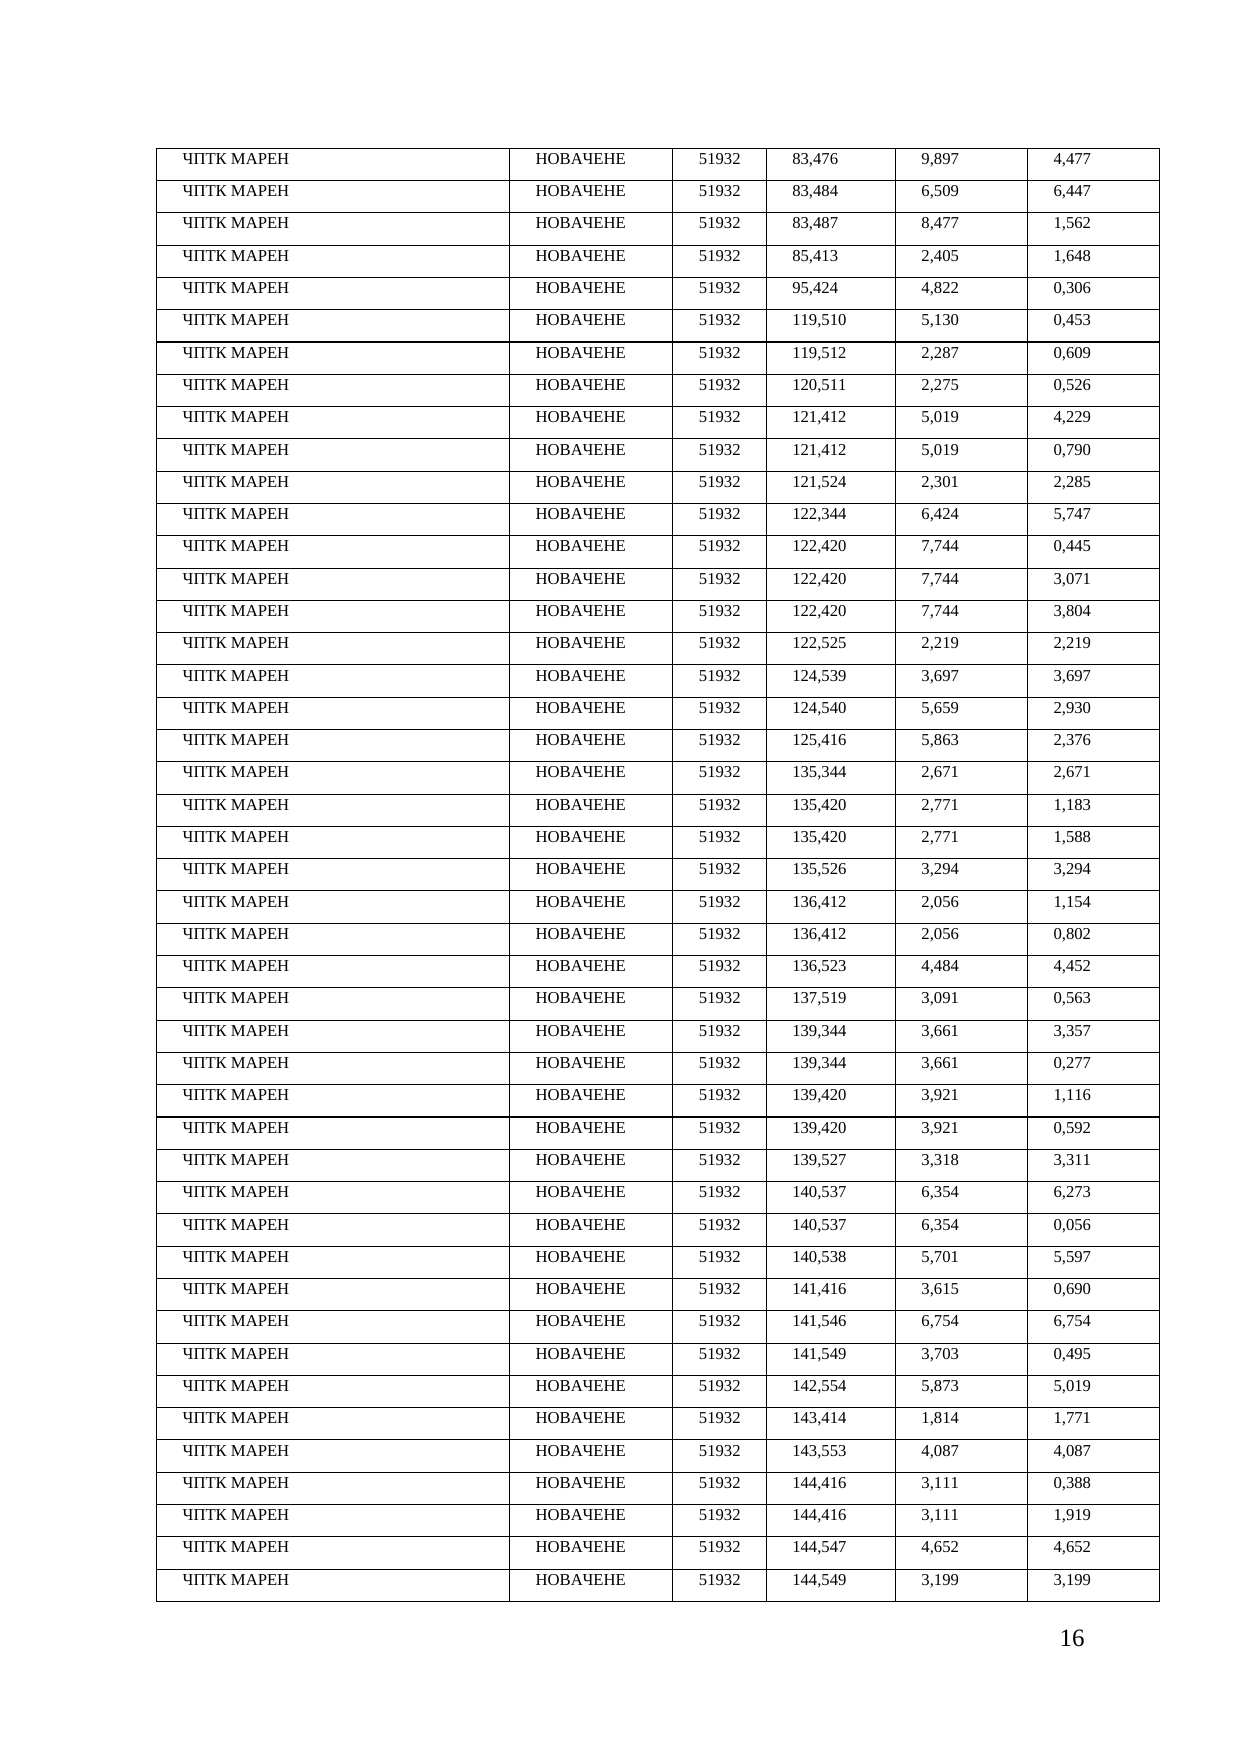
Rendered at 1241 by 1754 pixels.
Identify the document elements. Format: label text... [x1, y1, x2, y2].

table_cell 51932 [673, 1279, 766, 1310]
table_cell 51932 [673, 439, 766, 471]
table_cell 1,771 [1028, 1408, 1159, 1439]
table_cell 2,671 [896, 762, 1027, 793]
table_cell 122,525 [767, 633, 895, 664]
table_cell 140,538 [767, 1247, 895, 1278]
table_cell НОВАЧЕНЕ [510, 1085, 672, 1116]
table_cell НОВАЧЕНЕ [510, 1408, 672, 1439]
table_cell ЧПТК МАРЕН [157, 407, 509, 438]
table_cell 51932 [673, 1408, 766, 1439]
table_cell 6,273 [1028, 1182, 1159, 1213]
table_cell НОВАЧЕНЕ [510, 278, 672, 309]
table_cell НОВАЧЕНЕ [510, 1376, 672, 1407]
table_cell 1,183 [1028, 795, 1159, 826]
table_cell 51932 [673, 1344, 766, 1375]
table_cell 3,703 [896, 1344, 1027, 1375]
table_cell 2,771 [896, 795, 1027, 826]
table_cell 3,661 [896, 1053, 1027, 1084]
table_cell 3,921 [896, 1118, 1027, 1149]
table_cell 51932 [673, 698, 766, 729]
table_cell 5,130 [896, 310, 1027, 341]
table_cell ЧПТК МАРЕН [157, 472, 509, 503]
table_cell ЧПТК МАРЕН [157, 601, 509, 632]
table_cell НОВАЧЕНЕ [510, 246, 672, 277]
table_cell 4,452 [1028, 956, 1159, 987]
table_cell ЧПТК МАРЕН [157, 795, 509, 826]
table_cell 1,814 [896, 1408, 1027, 1439]
table_cell 51932 [673, 1085, 766, 1116]
table_cell 51932 [673, 310, 766, 341]
table_cell 51932 [673, 1473, 766, 1504]
table_cell 2,287 [896, 343, 1027, 374]
table_cell 136,412 [767, 891, 895, 923]
table_cell НОВАЧЕНЕ [510, 1021, 672, 1052]
table_cell НОВАЧЕНЕ [510, 181, 672, 212]
table_cell 51932 [673, 536, 766, 567]
table_cell НОВАЧЕНЕ [510, 310, 672, 341]
table_cell 3,318 [896, 1150, 1027, 1181]
table_cell 144,547 [767, 1537, 895, 1568]
table_cell 3,071 [1028, 569, 1159, 600]
table_cell 119,512 [767, 343, 895, 374]
table_cell ЧПТК МАРЕН [157, 1440, 509, 1472]
table_cell ЧПТК МАРЕН [157, 1505, 509, 1536]
table_cell 51932 [673, 1053, 766, 1084]
table_cell 0,690 [1028, 1279, 1159, 1310]
table_cell 51932 [673, 1376, 766, 1407]
table_cell ЧПТК МАРЕН [157, 1247, 509, 1278]
table_cell 3,091 [896, 988, 1027, 1019]
table_cell 51932 [673, 827, 766, 858]
table_cell 51932 [673, 1247, 766, 1278]
table_cell НОВАЧЕНЕ [510, 795, 672, 826]
table_cell ЧПТК МАРЕН [157, 1118, 509, 1149]
table_cell ЧПТК МАРЕН [157, 439, 509, 471]
table_cell 2,771 [896, 827, 1027, 858]
table_cell 2,285 [1028, 472, 1159, 503]
table_cell 4,822 [896, 278, 1027, 309]
table_cell 144,416 [767, 1505, 895, 1536]
table_cell 51932 [673, 924, 766, 955]
table_cell ЧПТК МАРЕН [157, 956, 509, 987]
table_cell ЧПТК МАРЕН [157, 246, 509, 277]
table_cell ЧПТК МАРЕН [157, 1408, 509, 1439]
table_cell НОВАЧЕНЕ [510, 569, 672, 600]
table_cell 143,414 [767, 1408, 895, 1439]
table_cell НОВАЧЕНЕ [510, 1053, 672, 1084]
table_cell 1,648 [1028, 246, 1159, 277]
table_cell НОВАЧЕНЕ [510, 730, 672, 761]
table_cell 51932 [673, 213, 766, 244]
table_cell ЧПТК МАРЕН [157, 698, 509, 729]
table_cell 4,087 [1028, 1440, 1159, 1472]
table_cell ЧПТК МАРЕН [157, 1570, 509, 1601]
table_cell 1,154 [1028, 891, 1159, 923]
table_cell 0,453 [1028, 310, 1159, 341]
table_cell 4,087 [896, 1440, 1027, 1472]
table_cell 122,420 [767, 569, 895, 600]
table_cell 51932 [673, 1505, 766, 1536]
table_cell 5,019 [1028, 1376, 1159, 1407]
table_cell ЧПТК МАРЕН [157, 149, 509, 180]
table_cell 51932 [673, 1182, 766, 1213]
table_cell 5,019 [896, 439, 1027, 471]
table_cell 4,229 [1028, 407, 1159, 438]
table_cell 51932 [673, 1311, 766, 1342]
table_cell НОВАЧЕНЕ [510, 891, 672, 923]
table_cell 139,344 [767, 1021, 895, 1052]
table_cell ЧПТК МАРЕН [157, 181, 509, 212]
table_cell 140,537 [767, 1214, 895, 1246]
table_cell 3,199 [896, 1570, 1027, 1601]
table_cell 8,477 [896, 213, 1027, 244]
table_cell 122,420 [767, 601, 895, 632]
table_cell 139,527 [767, 1150, 895, 1181]
table_cell 1,562 [1028, 213, 1159, 244]
table_cell 7,744 [896, 601, 1027, 632]
table_cell 51932 [673, 472, 766, 503]
table_cell ЧПТК МАРЕН [157, 762, 509, 793]
table_cell 0,495 [1028, 1344, 1159, 1375]
table_cell 51932 [673, 730, 766, 761]
table_cell 9,897 [896, 149, 1027, 180]
table_cell 144,416 [767, 1473, 895, 1504]
table_cell 51932 [673, 278, 766, 309]
table_cell 4,477 [1028, 149, 1159, 180]
table_cell НОВАЧЕНЕ [510, 472, 672, 503]
table_cell 124,540 [767, 698, 895, 729]
table_cell 122,344 [767, 504, 895, 535]
table_cell ЧПТК МАРЕН [157, 213, 509, 244]
table_cell 51932 [673, 375, 766, 406]
table_cell 5,659 [896, 698, 1027, 729]
table_cell ЧПТК МАРЕН [157, 1182, 509, 1213]
table_cell НОВАЧЕНЕ [510, 439, 672, 471]
table_cell 143,553 [767, 1440, 895, 1472]
table_cell 121,412 [767, 439, 895, 471]
table_cell 51932 [673, 601, 766, 632]
table_cell 51932 [673, 795, 766, 826]
table_cell 51932 [673, 762, 766, 793]
table_cell ЧПТК МАРЕН [157, 1344, 509, 1375]
table_cell 2,301 [896, 472, 1027, 503]
table_cell 141,546 [767, 1311, 895, 1342]
table_cell 2,405 [896, 246, 1027, 277]
table_cell 135,420 [767, 795, 895, 826]
table_cell 139,344 [767, 1053, 895, 1084]
table_cell 0,592 [1028, 1118, 1159, 1149]
table_cell ЧПТК МАРЕН [157, 1537, 509, 1568]
table_cell НОВАЧЕНЕ [510, 698, 672, 729]
table_cell ЧПТК МАРЕН [157, 1085, 509, 1116]
table_cell 51932 [673, 149, 766, 180]
table_cell НОВАЧЕНЕ [510, 375, 672, 406]
table_cell 7,744 [896, 569, 1027, 600]
table_cell НОВАЧЕНЕ [510, 1344, 672, 1375]
table_cell 51932 [673, 1537, 766, 1568]
table_cell ЧПТК МАРЕН [157, 310, 509, 341]
table_cell 51932 [673, 1118, 766, 1149]
table_cell НОВАЧЕНЕ [510, 536, 672, 567]
table_cell 3,697 [1028, 665, 1159, 697]
table_cell ЧПТК МАРЕН [157, 1473, 509, 1504]
table_cell 136,523 [767, 956, 895, 987]
table_cell НОВАЧЕНЕ [510, 1214, 672, 1246]
table_cell 3,294 [896, 859, 1027, 890]
table_cell 2,376 [1028, 730, 1159, 761]
table_cell 4,652 [896, 1537, 1027, 1568]
table_cell 0,306 [1028, 278, 1159, 309]
table_cell 2,930 [1028, 698, 1159, 729]
table_cell 135,526 [767, 859, 895, 890]
table_cell НОВАЧЕНЕ [510, 1505, 672, 1536]
table_cell 3,357 [1028, 1021, 1159, 1052]
table_cell 3,804 [1028, 601, 1159, 632]
table_cell 4,652 [1028, 1537, 1159, 1568]
table_cell 51932 [673, 343, 766, 374]
table_cell ЧПТК МАРЕН [157, 859, 509, 890]
table_cell НОВАЧЕНЕ [510, 924, 672, 955]
table_cell 137,519 [767, 988, 895, 1019]
table_cell НОВАЧЕНЕ [510, 1118, 672, 1149]
table_cell 135,344 [767, 762, 895, 793]
table_cell 136,412 [767, 924, 895, 955]
table_cell НОВАЧЕНЕ [510, 827, 672, 858]
table_cell 51932 [673, 246, 766, 277]
table_cell 51932 [673, 665, 766, 697]
table_cell 0,277 [1028, 1053, 1159, 1084]
table_cell НОВАЧЕНЕ [510, 1182, 672, 1213]
table_cell 51932 [673, 1570, 766, 1601]
table_cell 144,549 [767, 1570, 895, 1601]
table_cell НОВАЧЕНЕ [510, 1311, 672, 1342]
table_cell ЧПТК МАРЕН [157, 504, 509, 535]
table_cell 5,597 [1028, 1247, 1159, 1278]
table_cell НОВАЧЕНЕ [510, 665, 672, 697]
table_cell 51932 [673, 181, 766, 212]
table_cell НОВАЧЕНЕ [510, 343, 672, 374]
table_cell 7,744 [896, 536, 1027, 567]
table_cell 51932 [673, 504, 766, 535]
table_cell ЧПТК МАРЕН [157, 891, 509, 923]
table_cell 6,354 [896, 1182, 1027, 1213]
table_cell 4,484 [896, 956, 1027, 987]
table_cell 0,056 [1028, 1214, 1159, 1246]
table_cell 51932 [673, 1150, 766, 1181]
table_cell 1,588 [1028, 827, 1159, 858]
table_cell ЧПТК МАРЕН [157, 343, 509, 374]
table_cell НОВАЧЕНЕ [510, 859, 672, 890]
table_cell НОВАЧЕНЕ [510, 1473, 672, 1504]
table_cell 3,294 [1028, 859, 1159, 890]
table_cell НОВАЧЕНЕ [510, 1279, 672, 1310]
table_cell НОВАЧЕНЕ [510, 1570, 672, 1601]
table_cell 5,863 [896, 730, 1027, 761]
table_cell НОВАЧЕНЕ [510, 1150, 672, 1181]
table_cell 139,420 [767, 1118, 895, 1149]
table_cell ЧПТК МАРЕН [157, 375, 509, 406]
table_cell 95,424 [767, 278, 895, 309]
table_cell 2,056 [896, 924, 1027, 955]
table_cell 51932 [673, 407, 766, 438]
table_cell 51932 [673, 1214, 766, 1246]
table_cell 141,416 [767, 1279, 895, 1310]
table_cell 2,671 [1028, 762, 1159, 793]
table_cell ЧПТК МАРЕН [157, 278, 509, 309]
table_cell 83,476 [767, 149, 895, 180]
table_cell 51932 [673, 569, 766, 600]
table_cell 6,354 [896, 1214, 1027, 1246]
table_cell 124,539 [767, 665, 895, 697]
table_cell 141,549 [767, 1344, 895, 1375]
table_cell 3,111 [896, 1473, 1027, 1504]
table_cell 85,413 [767, 246, 895, 277]
table_cell ЧПТК МАРЕН [157, 988, 509, 1019]
table_cell ЧПТК МАРЕН [157, 665, 509, 697]
table_cell 0,802 [1028, 924, 1159, 955]
table_cell НОВАЧЕНЕ [510, 1537, 672, 1568]
table_cell 6,754 [1028, 1311, 1159, 1342]
table_cell 83,484 [767, 181, 895, 212]
table_cell ЧПТК МАРЕН [157, 1311, 509, 1342]
table_cell 1,919 [1028, 1505, 1159, 1536]
table_cell 3,311 [1028, 1150, 1159, 1181]
table_cell 6,509 [896, 181, 1027, 212]
table_cell ЧПТК МАРЕН [157, 536, 509, 567]
table_cell 139,420 [767, 1085, 895, 1116]
table_cell 120,511 [767, 375, 895, 406]
table_cell 3,921 [896, 1085, 1027, 1116]
table_cell 3,111 [896, 1505, 1027, 1536]
table_cell 3,697 [896, 665, 1027, 697]
table_cell 0,526 [1028, 375, 1159, 406]
table_cell 125,416 [767, 730, 895, 761]
table_cell 0,609 [1028, 343, 1159, 374]
table_cell 135,420 [767, 827, 895, 858]
table_cell ЧПТК МАРЕН [157, 569, 509, 600]
table_cell 6,754 [896, 1311, 1027, 1342]
table_cell 119,510 [767, 310, 895, 341]
table_cell НОВАЧЕНЕ [510, 633, 672, 664]
table_cell 51932 [673, 1440, 766, 1472]
table_cell 5,873 [896, 1376, 1027, 1407]
table_cell ЧПТК МАРЕН [157, 1279, 509, 1310]
table_cell НОВАЧЕНЕ [510, 762, 672, 793]
table_cell 6,447 [1028, 181, 1159, 212]
table_cell 5,747 [1028, 504, 1159, 535]
table_cell ЧПТК МАРЕН [157, 827, 509, 858]
table_cell 51932 [673, 859, 766, 890]
table_cell 2,219 [1028, 633, 1159, 664]
table_cell НОВАЧЕНЕ [510, 213, 672, 244]
table_cell 0,445 [1028, 536, 1159, 567]
table_cell 51932 [673, 988, 766, 1019]
table_cell 2,056 [896, 891, 1027, 923]
table_cell ЧПТК МАРЕН [157, 730, 509, 761]
table_cell НОВАЧЕНЕ [510, 149, 672, 180]
table_cell 140,537 [767, 1182, 895, 1213]
table_cell 0,563 [1028, 988, 1159, 1019]
table_cell ЧПТК МАРЕН [157, 924, 509, 955]
table_cell НОВАЧЕНЕ [510, 1440, 672, 1472]
table_cell НОВАЧЕНЕ [510, 988, 672, 1019]
table_cell 142,554 [767, 1376, 895, 1407]
table_cell ЧПТК МАРЕН [157, 1150, 509, 1181]
table_cell НОВАЧЕНЕ [510, 407, 672, 438]
table_cell 122,420 [767, 536, 895, 567]
table_cell 51932 [673, 956, 766, 987]
table_cell ЧПТК МАРЕН [157, 1021, 509, 1052]
table_cell 51932 [673, 633, 766, 664]
table_cell 83,487 [767, 213, 895, 244]
table_cell 3,615 [896, 1279, 1027, 1310]
table_cell 3,661 [896, 1021, 1027, 1052]
table_cell 1,116 [1028, 1085, 1159, 1116]
table_cell 5,019 [896, 407, 1027, 438]
table_cell НОВАЧЕНЕ [510, 1247, 672, 1278]
table_cell НОВАЧЕНЕ [510, 504, 672, 535]
table_cell 121,412 [767, 407, 895, 438]
table_cell НОВАЧЕНЕ [510, 601, 672, 632]
table_cell 2,275 [896, 375, 1027, 406]
table_cell 2,219 [896, 633, 1027, 664]
table_cell 3,199 [1028, 1570, 1159, 1601]
table_cell 121,524 [767, 472, 895, 503]
table_cell ЧПТК МАРЕН [157, 1053, 509, 1084]
table_cell 51932 [673, 1021, 766, 1052]
table_cell 5,701 [896, 1247, 1027, 1278]
table_cell 51932 [673, 891, 766, 923]
table_cell 0,388 [1028, 1473, 1159, 1504]
table_cell ЧПТК МАРЕН [157, 1376, 509, 1407]
table_cell 6,424 [896, 504, 1027, 535]
table_cell НОВАЧЕНЕ [510, 956, 672, 987]
table_cell ЧПТК МАРЕН [157, 1214, 509, 1246]
table_cell ЧПТК МАРЕН [157, 633, 509, 664]
table_cell 0,790 [1028, 439, 1159, 471]
